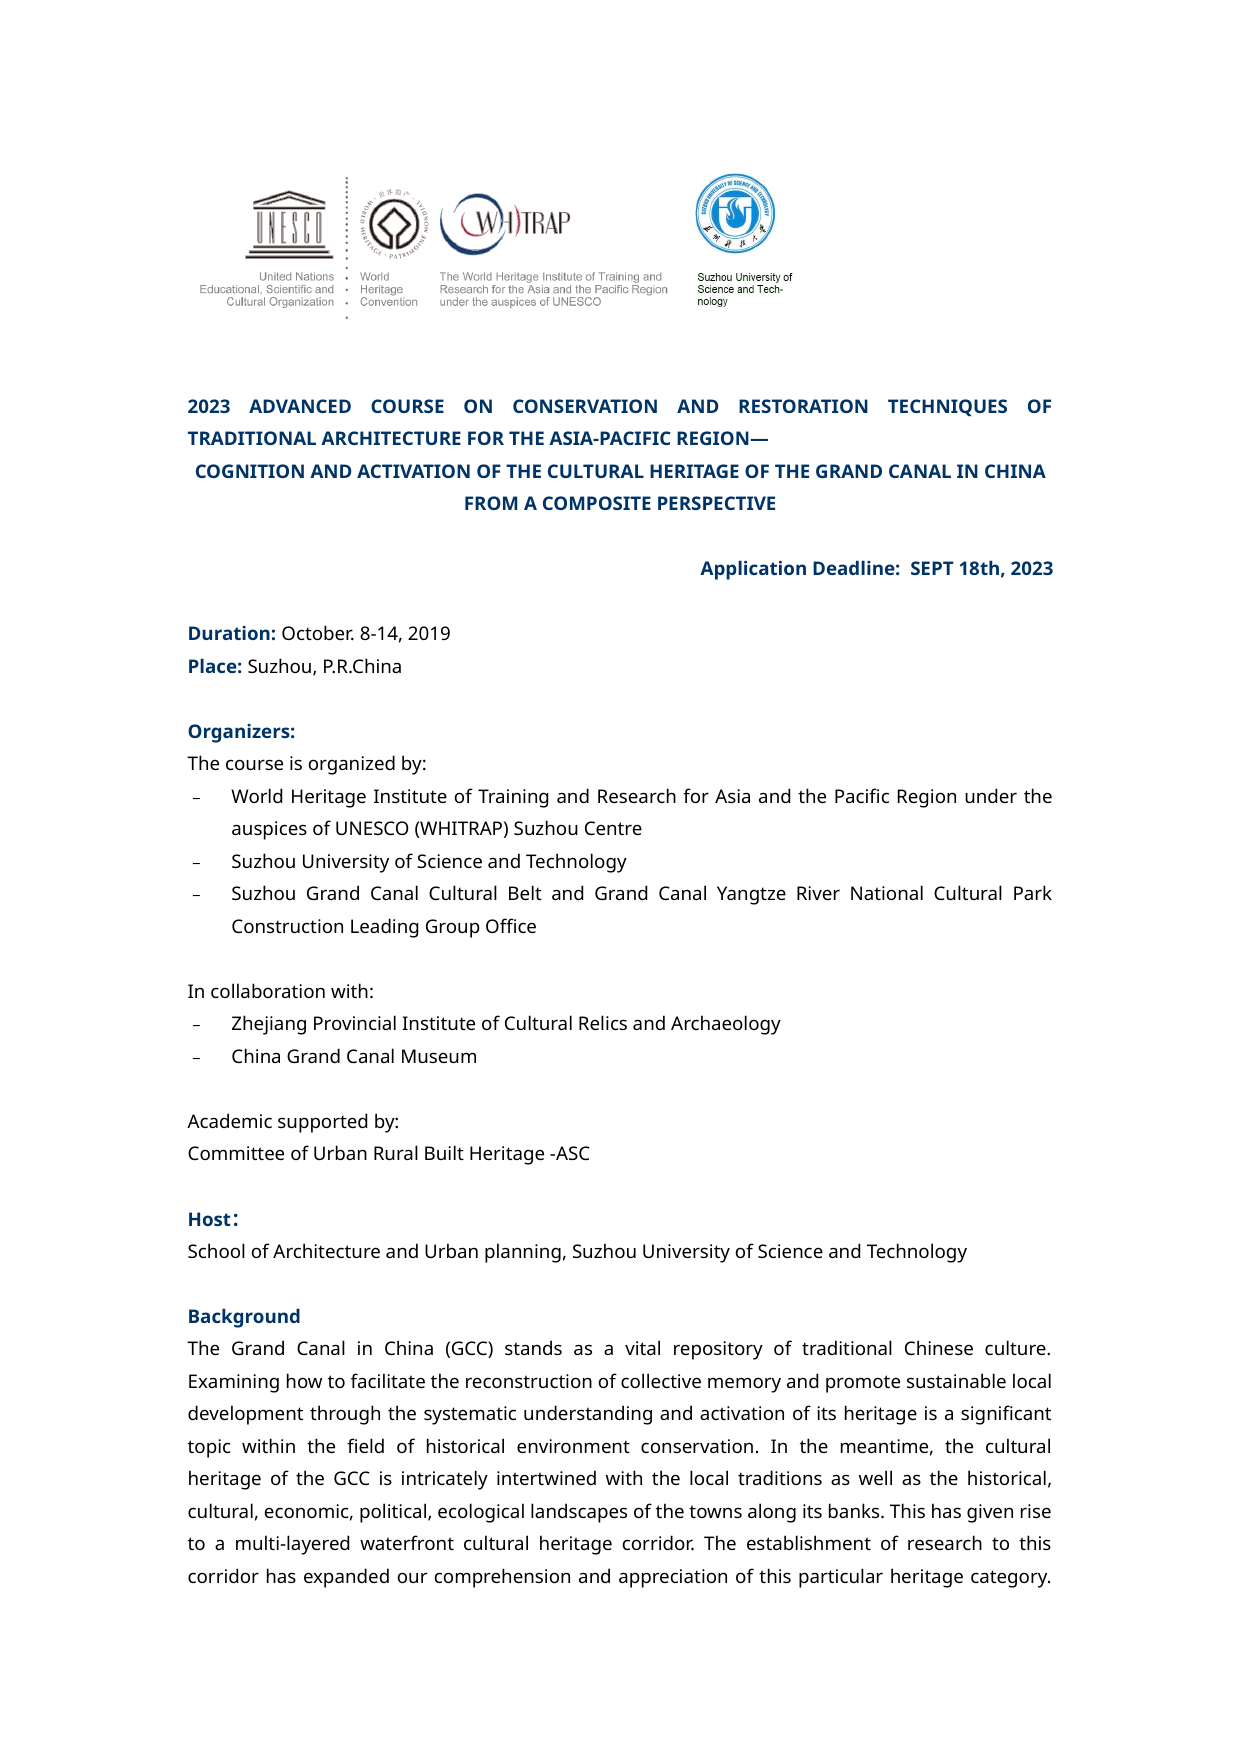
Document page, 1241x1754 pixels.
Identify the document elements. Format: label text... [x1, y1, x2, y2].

picture [682, 161, 796, 319]
text Duration: October. 8-14, 2019 [187, 617, 1053, 649]
text Organizers: [187, 714, 1053, 747]
text COGNITION AND ACTIVATION OF THE CULTURAL HERITAGE OF THE GRAND CANAL IN CHINA FROM A COMPOSITE PERSPECTIVE [187, 454, 1053, 519]
text The course is organized by: [187, 747, 1053, 779]
list Zhejiang Provincial Institute of Cultural Relics and Archaeology [187, 1007, 1053, 1039]
text Host： [187, 1202, 1053, 1234]
text In collaboration with: [187, 974, 1053, 1007]
text Academic supported by: [187, 1104, 1053, 1137]
list World Heritage Institute of Training and Research for Asia and the Pacific Region under the auspices of UNESCO (WHITRAP) Suzhou Centre [187, 779, 1053, 844]
list Suzhou University of Science and Technology [187, 844, 1053, 877]
picture [187, 177, 678, 319]
list Suzhou Grand Canal Cultural Belt and Grand Canal Yangtze River National Cultural Park Construction Leading Group Office [187, 877, 1053, 942]
text Committee of Urban Rural Built Heritage -ASC [187, 1137, 1053, 1169]
text Place: Suzhou, P.R.China [187, 649, 1053, 682]
text Application Deadline: SEPT 18th, 2023 [187, 552, 1053, 584]
text 2023 ADVANCED COURSE ON CONSERVATION AND RESTORATION TECHNIQUES OF TRADITIONAL ARCHITECTURE FOR THE ASIA-PACIFIC REGION— [187, 389, 1053, 454]
list China Grand Canal Museum [187, 1039, 1053, 1072]
text Background [187, 1299, 1053, 1332]
text School of Architecture and Urban planning, Suzhou University of Science and Technology [187, 1234, 1053, 1267]
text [187, 1332, 1053, 1592]
